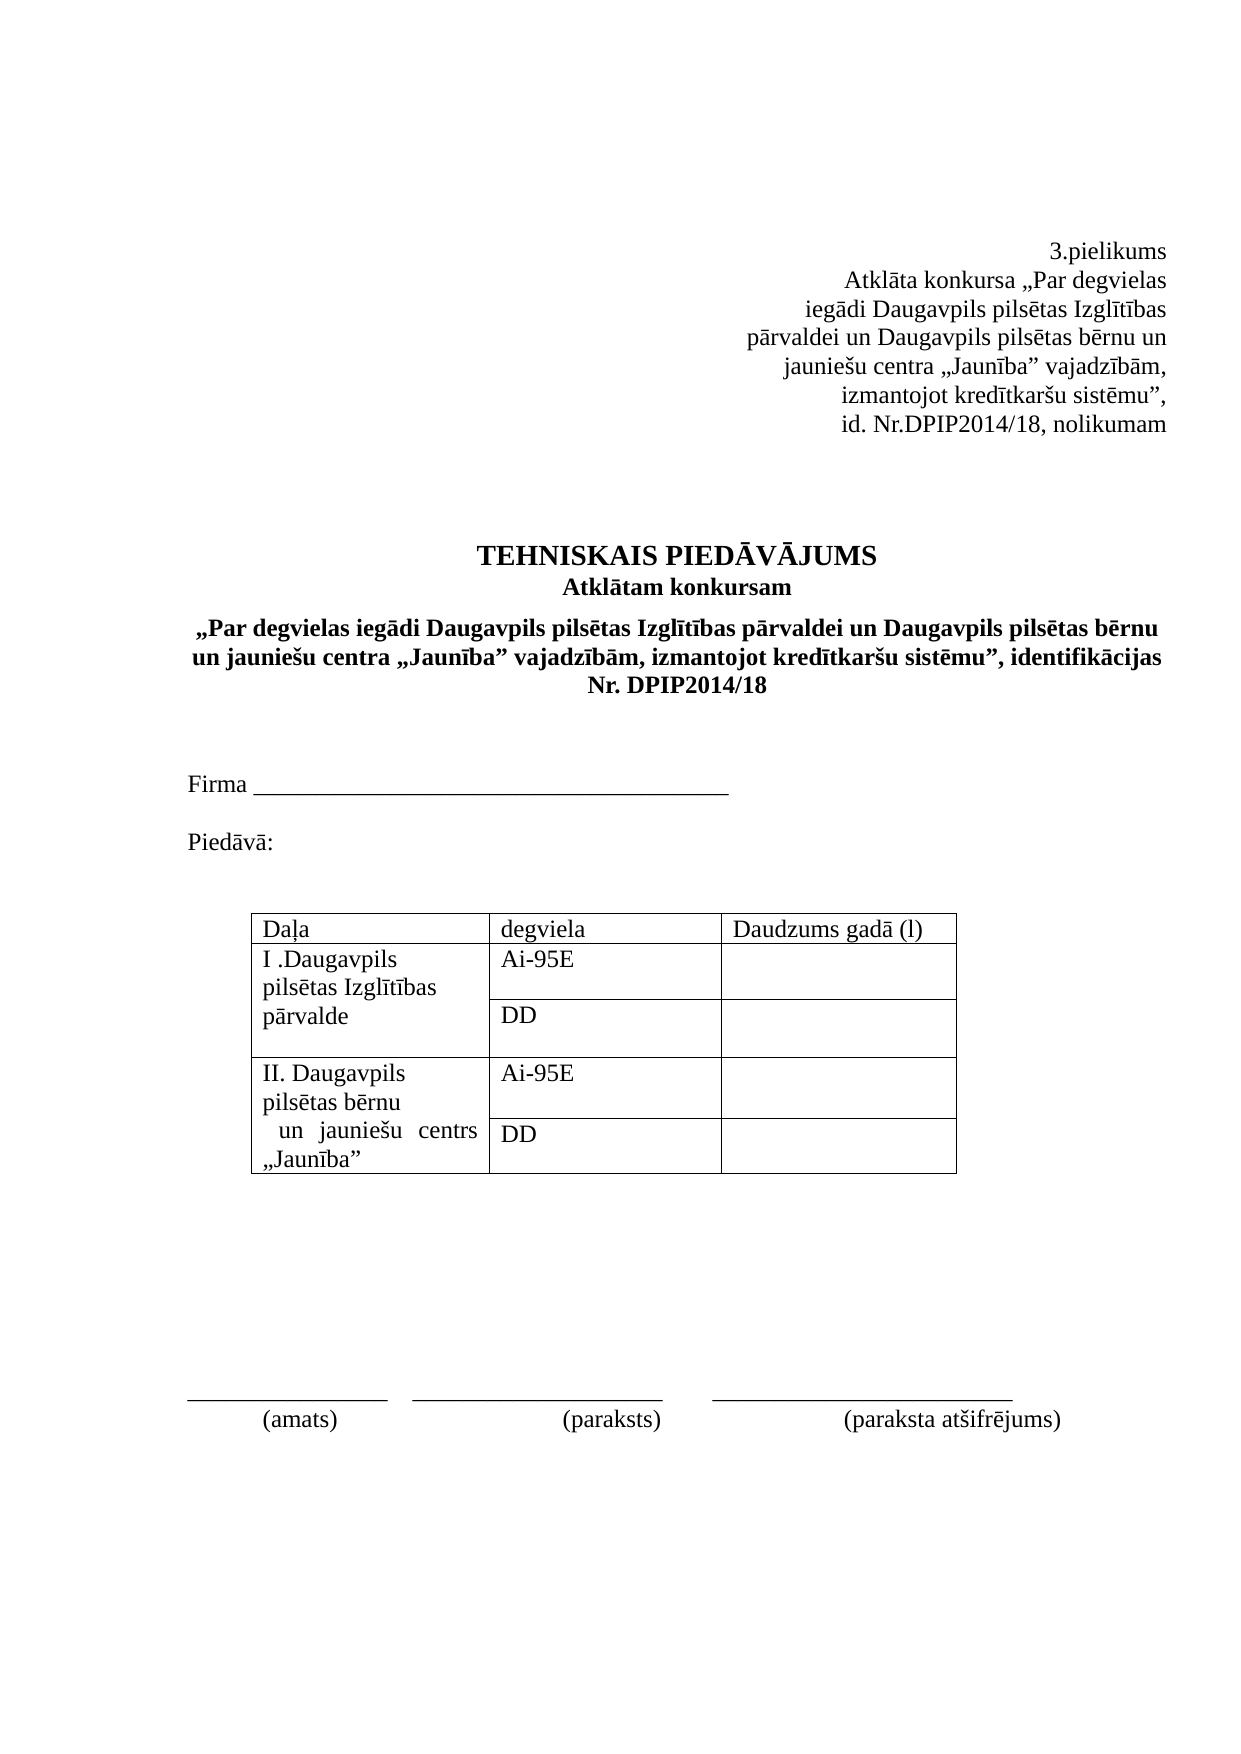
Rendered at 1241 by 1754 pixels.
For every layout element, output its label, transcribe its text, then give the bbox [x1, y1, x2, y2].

table_cell Ai-95E [490, 944, 721, 999]
text (amats) (paraksts) (paraksta atšifrējums) [187, 1404, 1167, 1433]
text id. Nr.DPIP2014/18, nolikumam [187, 409, 1167, 437]
table_cell DD [490, 1119, 721, 1173]
table_cell II. Daugavpils pilsētas bērnu un jauniešu centrs „Jaunība” [252, 1058, 489, 1173]
table_cell Ai-95E [490, 1058, 721, 1118]
text ________________ ____________________ ________________________ [187, 1375, 1167, 1404]
text izmantojot kredītkaršu sistēmu”, [187, 380, 1167, 409]
table_header Daudzums gadā (l) [722, 914, 956, 943]
text jauniešu centra „Jaunība” vajadzībām, [187, 351, 1167, 380]
text pārvaldei un Daugavpils pilsētas bērnu un [187, 322, 1167, 351]
table_header Daļa [252, 914, 489, 943]
text Firma ______________________________________ [187, 769, 1167, 798]
table_cell [722, 944, 956, 999]
text iegādi Daugavpils pilsētas Izglītības [187, 294, 1167, 322]
text Atklāta konkursa „Par degvielas [187, 265, 1167, 294]
table_cell [722, 1119, 956, 1173]
text „Par degvielas iegādi Daugavpils pilsētas Izglītības pārvaldei un Daugavpils pilsētas bērnu un jauniešu centra „Jaunība” vajadzībām, izmantojot kredītkaršu sistēmu”, identifikācijas Nr. DPIP2014/18 [187, 613, 1167, 699]
text 3.pielikums [187, 236, 1167, 265]
table_header degviela [490, 914, 721, 943]
text Atklātam konkursam [187, 572, 1167, 600]
text Piedāvā: [187, 827, 1167, 855]
table_cell DD [490, 1000, 721, 1057]
text TEHNISKAIS PIEDĀVĀJUMS [187, 538, 1167, 572]
table_cell I .Daugavpils pilsētas Izglītības pārvalde [252, 944, 489, 1057]
table_cell [722, 1058, 956, 1118]
table_cell [722, 1000, 956, 1057]
